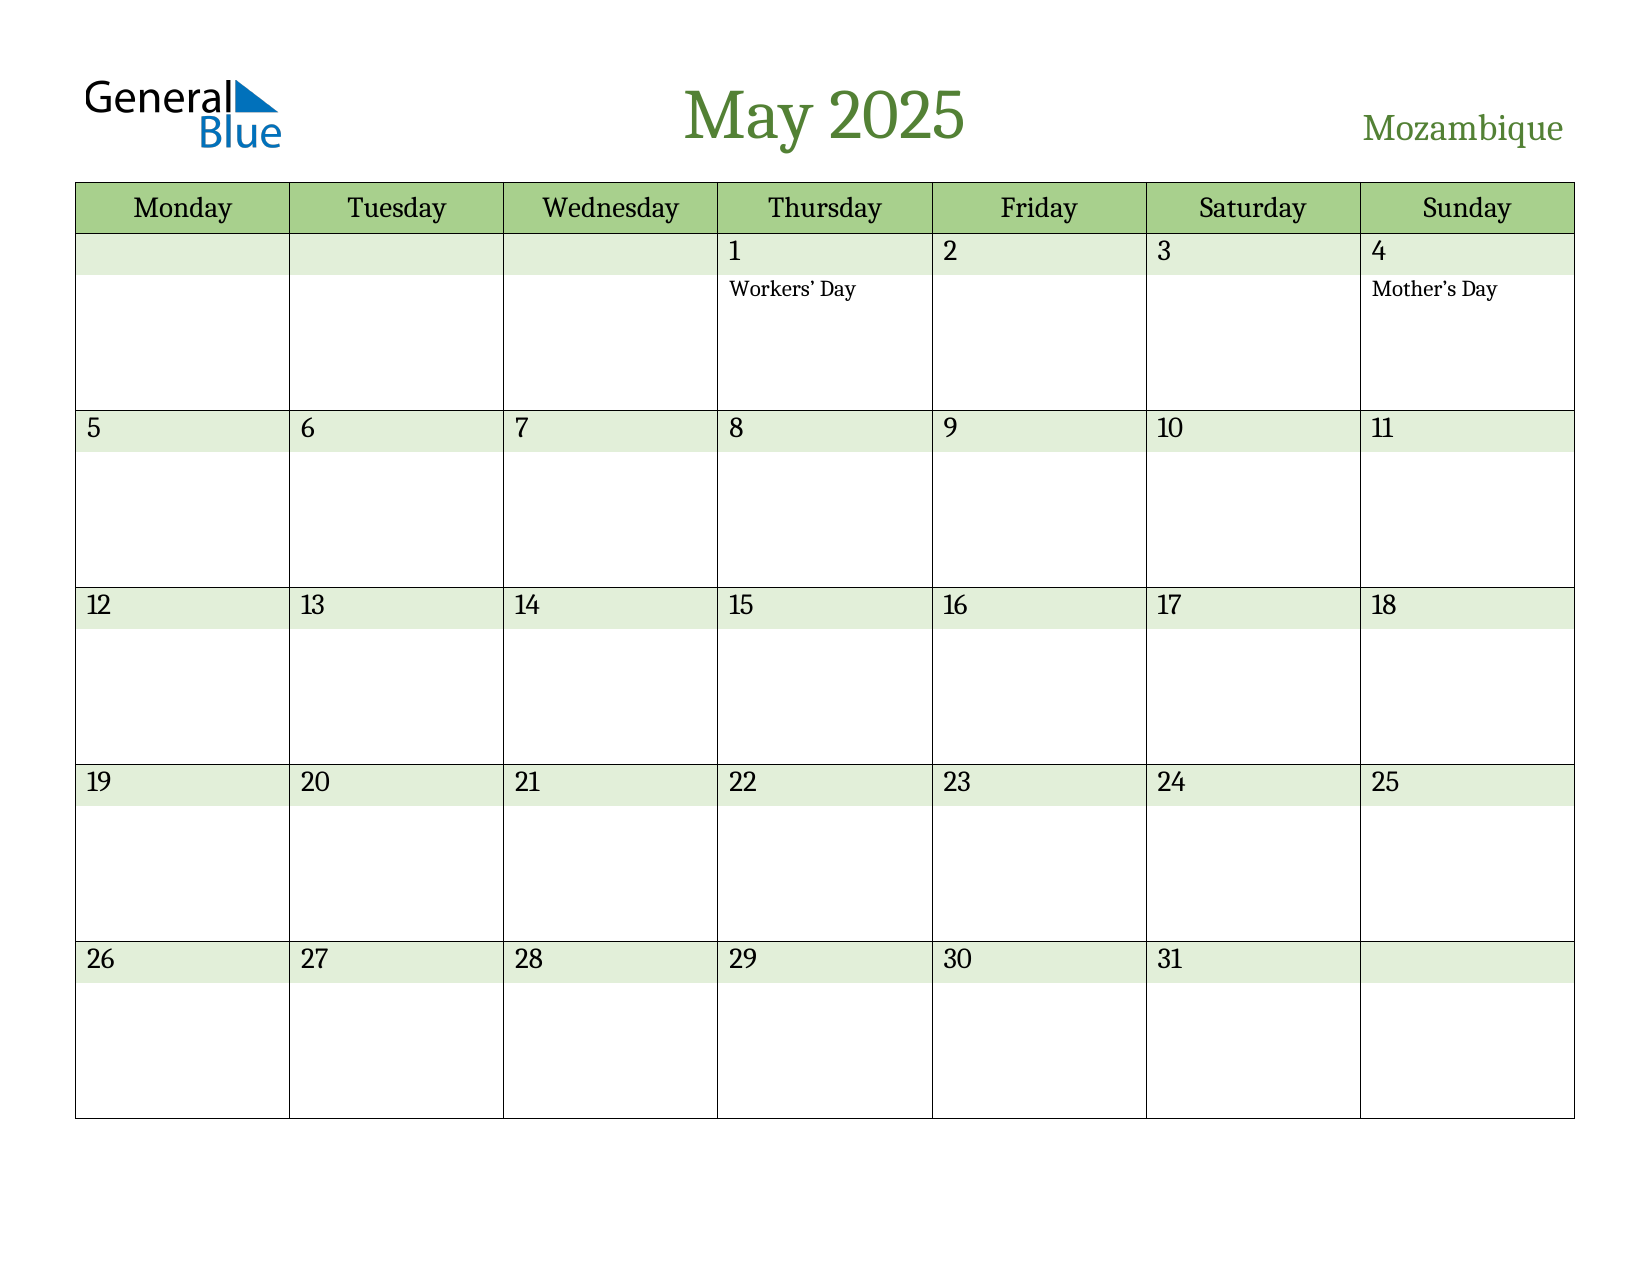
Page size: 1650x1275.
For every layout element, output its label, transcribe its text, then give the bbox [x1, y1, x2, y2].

table_cell Tuesday [290, 183, 503, 233]
table_cell [1361, 983, 1574, 1118]
table_cell 16 [933, 588, 1146, 629]
table_cell 20 [290, 765, 503, 806]
table_cell 17 [1147, 588, 1360, 629]
table_cell [933, 983, 1146, 1118]
table_cell [1147, 452, 1360, 587]
table_cell 25 [1361, 765, 1574, 806]
table_cell [504, 983, 717, 1118]
table_cell [76, 983, 289, 1118]
table_cell [290, 452, 503, 587]
table_cell [933, 629, 1146, 764]
table_cell [504, 806, 717, 941]
table_cell 30 [933, 942, 1146, 983]
table_cell [933, 806, 1146, 941]
table_cell [76, 452, 289, 587]
table_cell Mother’s Day [1361, 275, 1574, 410]
table_cell [1361, 806, 1574, 941]
table_header [76, 75, 503, 182]
table_cell 11 [1361, 411, 1574, 452]
table_cell [290, 234, 503, 275]
table_cell [76, 275, 289, 410]
table_cell [1361, 452, 1574, 587]
table_cell 15 [718, 588, 932, 629]
table_cell 10 [1147, 411, 1360, 452]
table_cell [718, 629, 932, 764]
table_cell 6 [290, 411, 503, 452]
table_header May 2025 [504, 75, 1146, 182]
table_cell 19 [76, 765, 289, 806]
table_cell [76, 806, 289, 941]
table_cell [76, 629, 289, 764]
table_cell Monday [76, 183, 289, 233]
table_cell 12 [76, 588, 289, 629]
table_cell Workers’ Day [718, 275, 932, 410]
table_cell 14 [504, 588, 717, 629]
table_cell [1147, 629, 1360, 764]
table_cell 31 [1147, 942, 1360, 983]
table_cell 24 [1147, 765, 1360, 806]
table_cell 5 [76, 411, 289, 452]
table_cell [1147, 806, 1360, 941]
table_cell 3 [1147, 234, 1360, 275]
table_cell 1 [718, 234, 932, 275]
table_cell [290, 806, 503, 941]
table_cell Sunday [1361, 183, 1574, 233]
table_cell 26 [76, 942, 289, 983]
table_cell Wednesday [504, 183, 717, 233]
table_cell [290, 629, 503, 764]
table_cell Thursday [718, 183, 932, 233]
table_cell [718, 806, 932, 941]
table_cell [933, 452, 1146, 587]
table_cell 28 [504, 942, 717, 983]
picture [86, 80, 281, 148]
table_cell 29 [718, 942, 932, 983]
table_cell 21 [504, 765, 717, 806]
table_header Mozambique [1146, 75, 1574, 182]
table_cell 18 [1361, 588, 1574, 629]
table_cell [718, 983, 932, 1118]
table_cell 22 [718, 765, 932, 806]
table_cell [718, 452, 932, 587]
table_cell [76, 234, 289, 275]
table_cell 13 [290, 588, 503, 629]
table_cell 27 [290, 942, 503, 983]
table_cell 23 [933, 765, 1146, 806]
table_cell [1361, 942, 1574, 983]
table_cell [504, 234, 717, 275]
table_cell [290, 983, 503, 1118]
table_cell [504, 275, 717, 410]
table_cell 8 [718, 411, 932, 452]
table_cell 2 [933, 234, 1146, 275]
table_cell [504, 629, 717, 764]
table_cell Friday [933, 183, 1146, 233]
table_cell [290, 275, 503, 410]
table_cell Saturday [1147, 183, 1360, 233]
table_cell 9 [933, 411, 1146, 452]
table_cell [1147, 983, 1360, 1118]
table_cell 7 [504, 411, 717, 452]
table_cell [933, 275, 1146, 410]
table_cell [1147, 275, 1360, 410]
table_cell [1361, 629, 1574, 764]
table_cell 4 [1361, 234, 1574, 275]
table_cell [504, 452, 717, 587]
